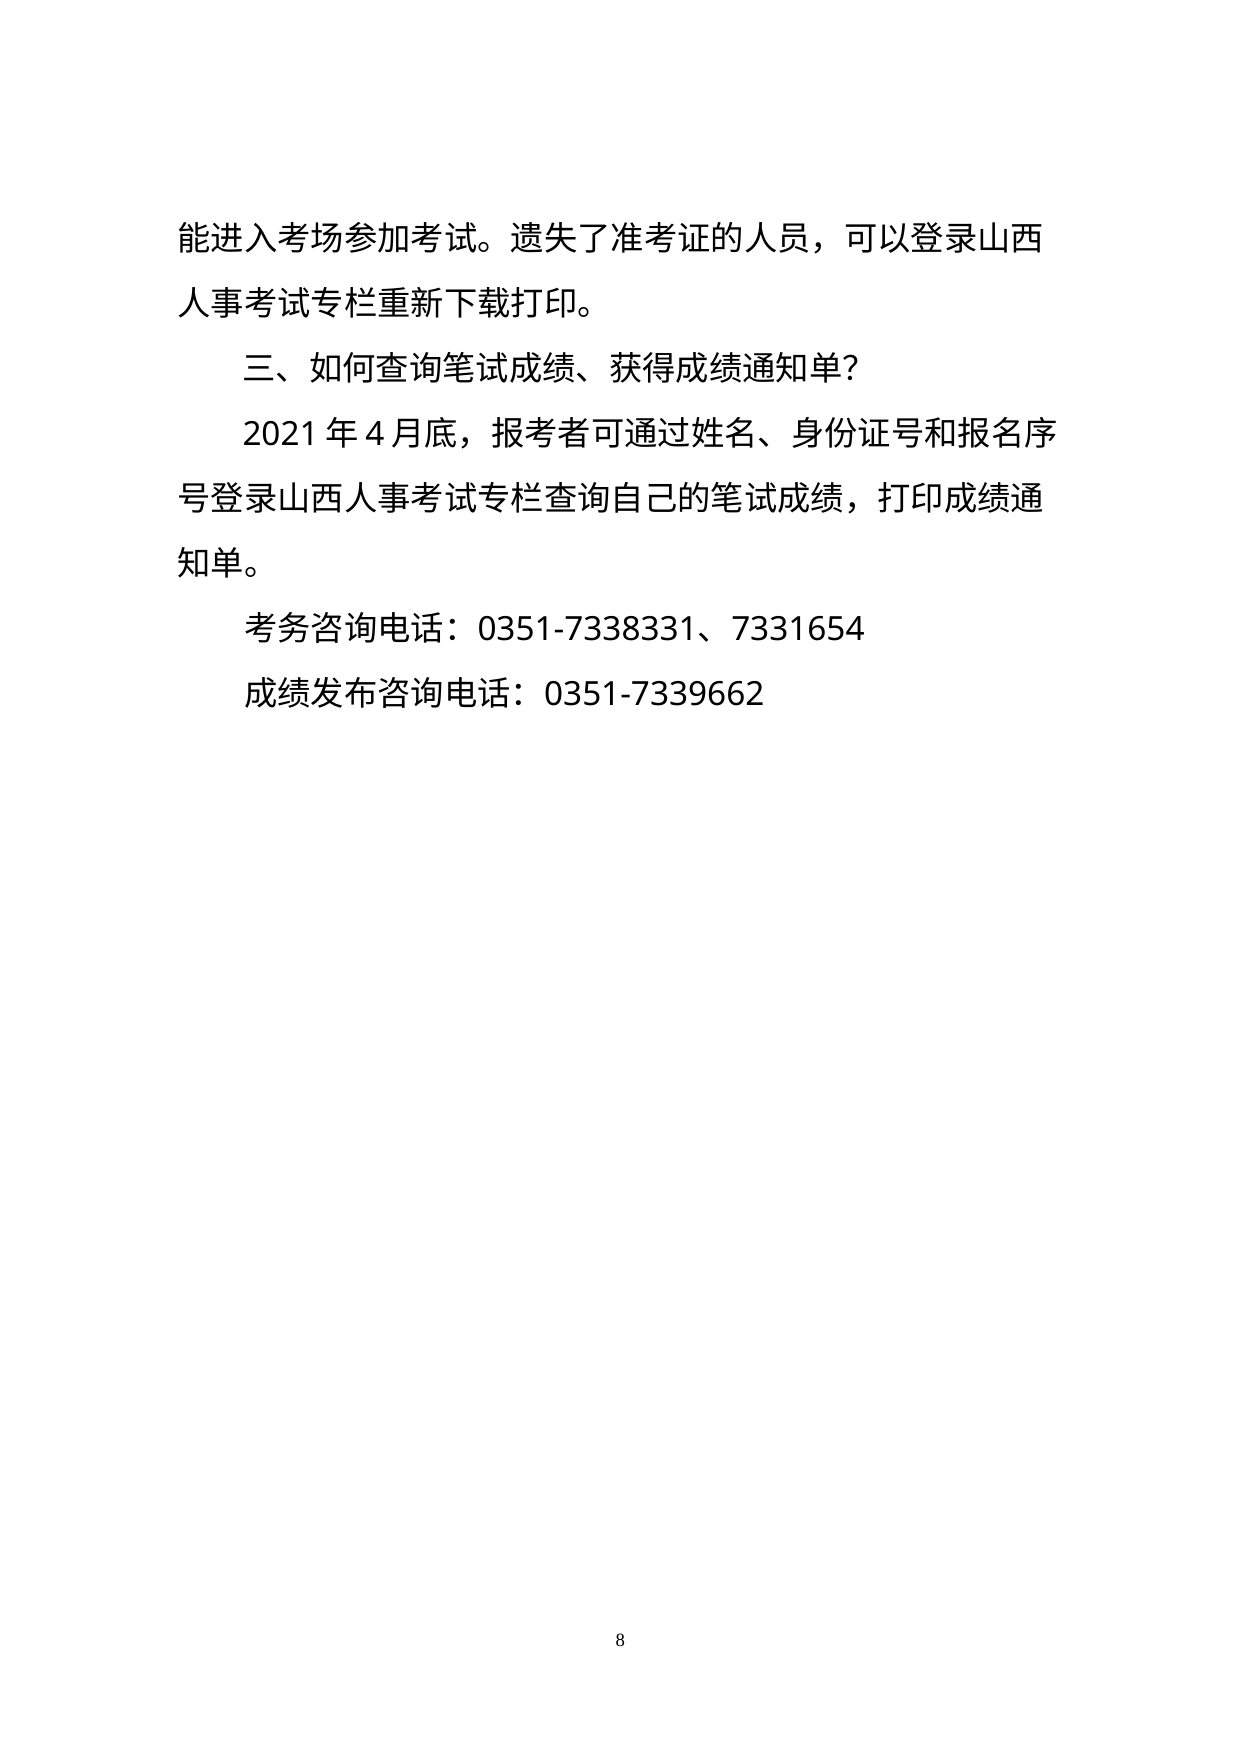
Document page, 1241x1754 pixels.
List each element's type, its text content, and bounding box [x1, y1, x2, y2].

text 三、如何查询笔试成绩、获得成绩通知单？ [177, 333, 1063, 398]
text 2021年4月底，报考者可通过姓名、身份证号和报名序号登录山西人事考试专栏查询自己的笔试成绩，打印成绩通知单。 [177, 398, 1063, 593]
text 成绩发布咨询电话：0351-7339662 [177, 658, 1063, 723]
text 考务咨询电话：0351-7338331、7331654 [177, 593, 1063, 658]
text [177, 203, 1063, 333]
